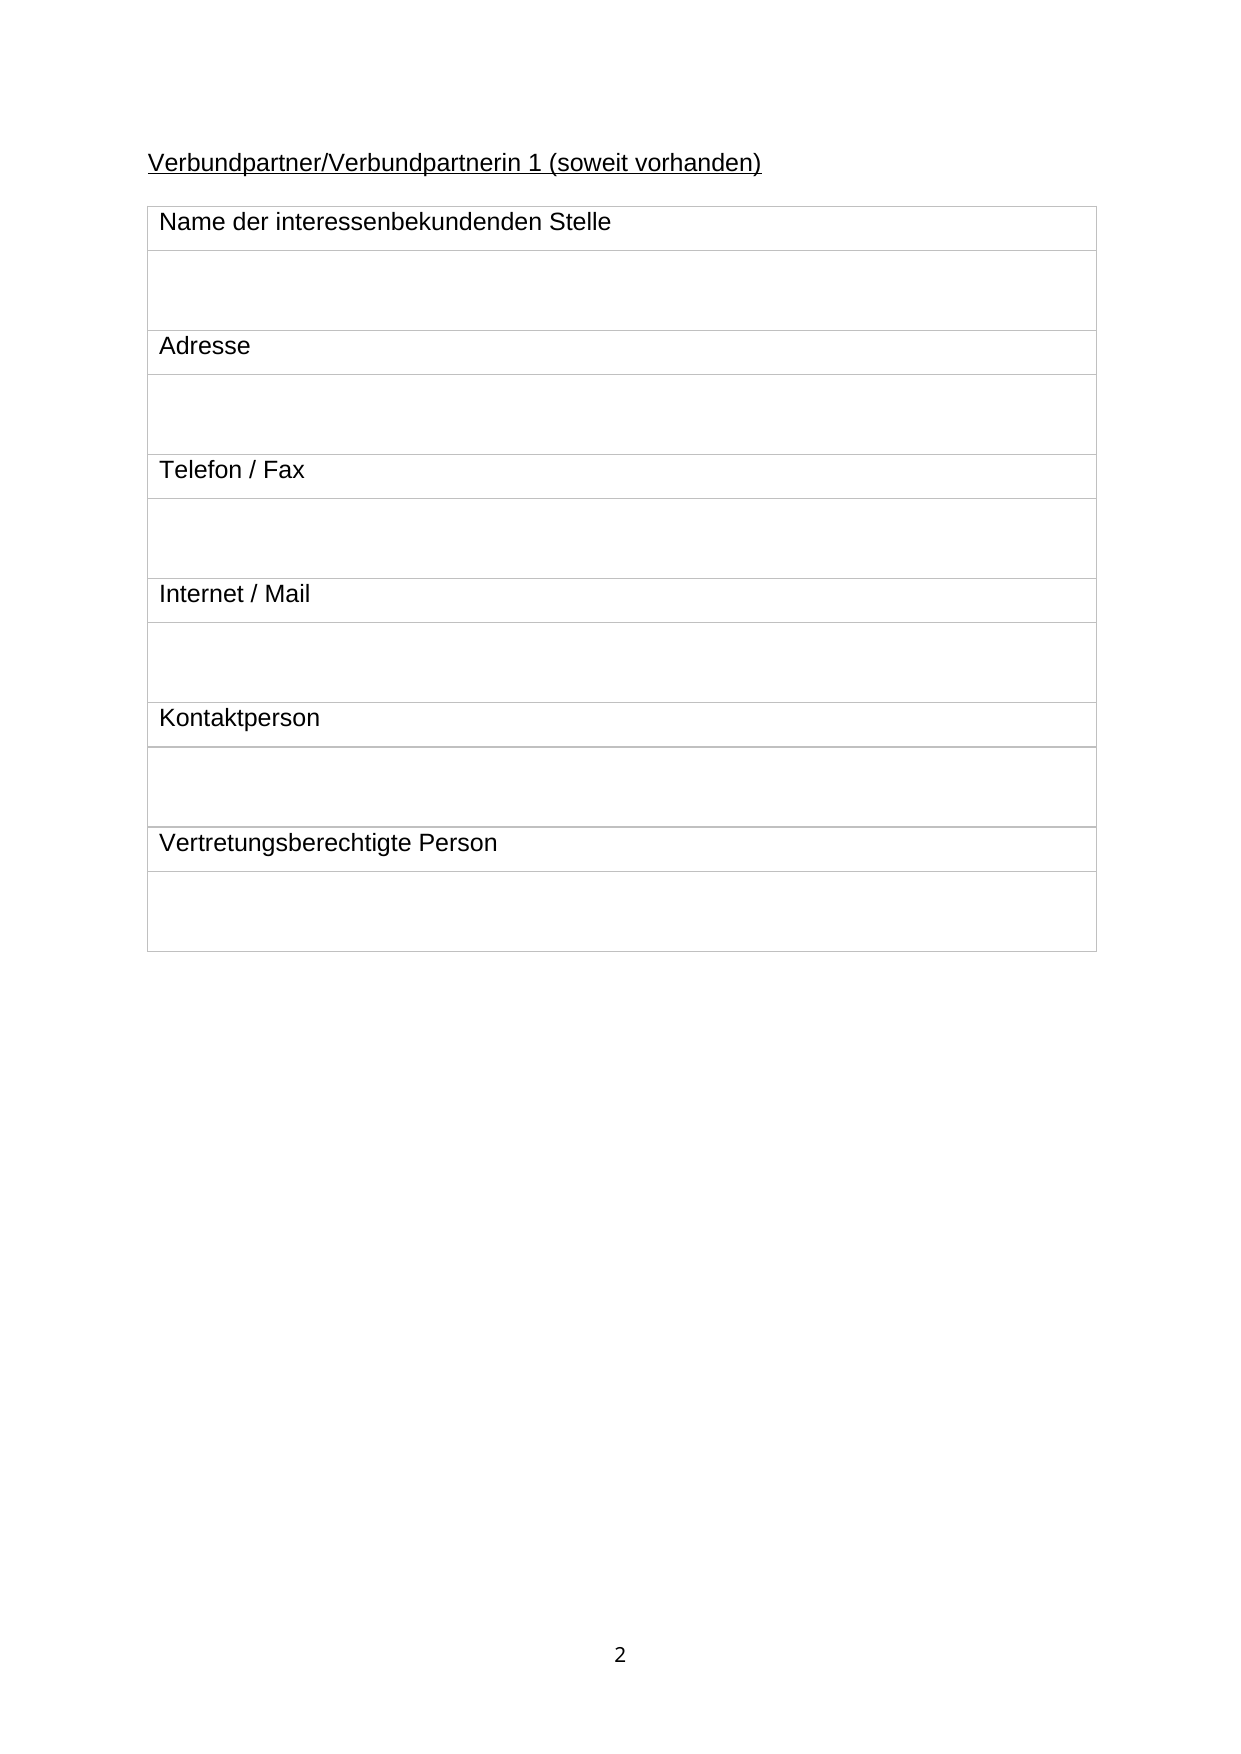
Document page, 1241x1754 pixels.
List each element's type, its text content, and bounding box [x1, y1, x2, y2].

table_cell [148, 623, 1096, 702]
text Verbundpartner/Verbundpartnerin 1 (soweit vorhanden) [148, 148, 1093, 176]
table_cell Vertretungsberechtigte Person [148, 828, 1096, 871]
table_cell Adresse [148, 331, 1096, 374]
table_cell [148, 499, 1096, 578]
table_cell [148, 375, 1096, 454]
table_cell Telefon / Fax [148, 455, 1096, 498]
table_cell Internet / Mail [148, 579, 1096, 622]
table_cell [148, 748, 1096, 826]
table_cell Kontaktperson [148, 703, 1096, 746]
table_cell [148, 251, 1096, 330]
table_header Name der interessenbekundenden Stelle [148, 207, 1096, 250]
table_cell [148, 872, 1096, 951]
